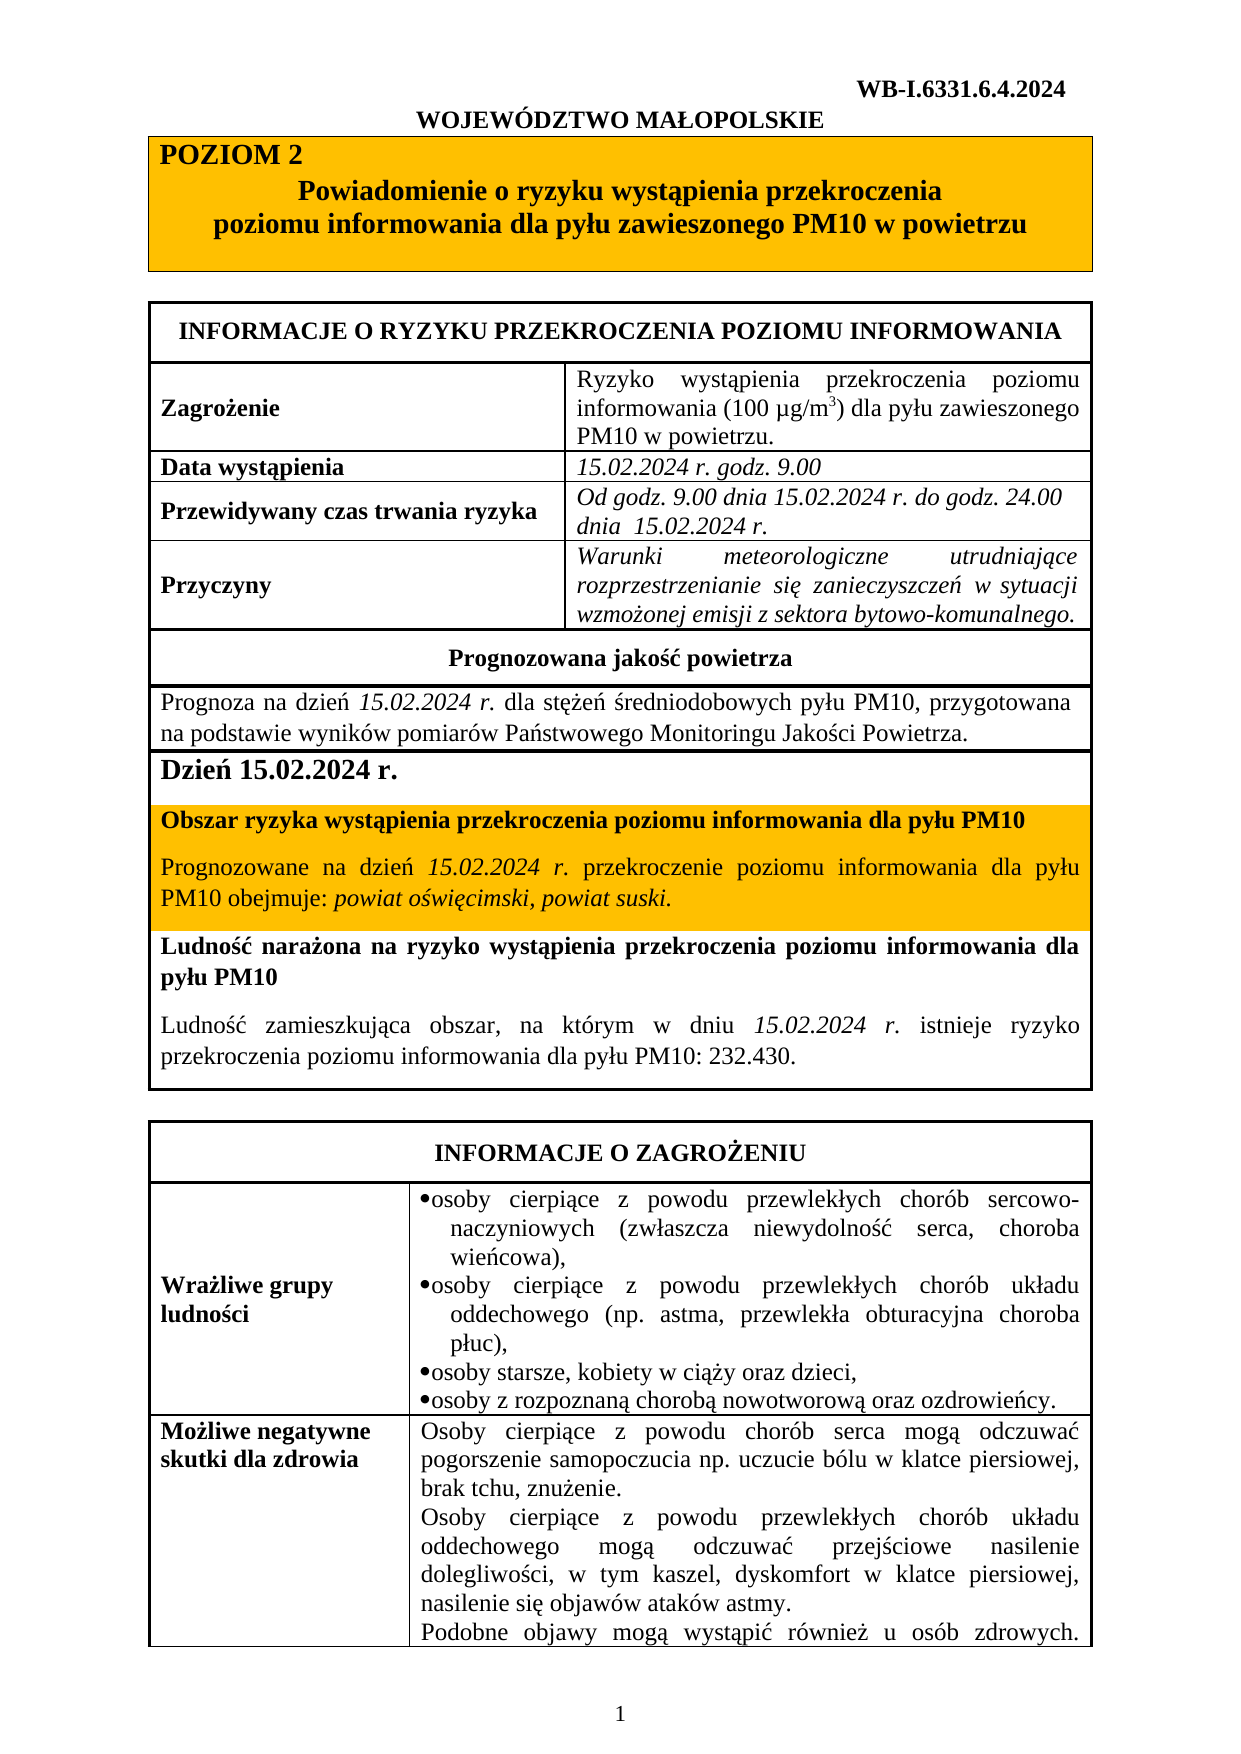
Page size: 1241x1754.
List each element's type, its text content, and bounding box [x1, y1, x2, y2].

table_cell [151, 1416, 409, 1646]
table_header INFORMACJE O ZAGROŻENIU [151, 1123, 1090, 1181]
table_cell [410, 1416, 1090, 1646]
table_cell Od godz. 9.00 dnia 15.02.2024 r. do godz. 24.00 dnia 15.02.2024 r. [566, 482, 1090, 539]
table_header POZIOM 2 Powiadomienie o ryzyku wystąpienia przekroczenia poziomu informowania dla pyłu zawieszonego PM10 w powietrzu [149, 137, 1092, 271]
text WOJEWÓDZTWO MAŁOPOLSKIE [148, 105, 1093, 134]
table_cell Warunki meteorologiczne utrudniające rozprzestrzenianie się zanieczyszczeń w sytuacji wzmożonej emisji z sektora bytowo-komunalnego. [566, 541, 1090, 627]
table_cell Przewidywany czas trwania ryzyka [151, 482, 564, 539]
table_cell Przyczyny [151, 541, 564, 627]
table_cell Ryzyko wystąpienia przekroczenia poziomu informowania (100 µg/m3) dla pyłu zawieszonego PM10 w powietrzu. [566, 364, 1090, 450]
table_cell Prognoza na dzień 15.02.2024 r. dla stężeń średniodobowych pyłu PM10, przygotowana na podstawie wyników pomiarów Państwowego Monitoringu Jakości Powietrza. [151, 688, 1090, 749]
table_cell Dzień 15.02.2024 r. [151, 753, 1090, 805]
table_cell 15.02.2024 r. godz. 9.00 [566, 452, 1090, 481]
table_cell osoby cierpiące z powodu przewlekłych chorób sercowo-naczyniowych (zwłaszcza niewydolność serca, choroba wieńcowa), osoby cierpiące z powodu przewlekłych chorób układu oddechowego (np. astma, przewlekła obturacyjna choroba płuc), osoby starsze, kobiety w ciąży oraz dzieci, osoby z rozpoznaną chorobą nowotworową oraz ozdrowieńcy. [410, 1184, 1090, 1414]
table_cell Prognozowana jakość powietrza [151, 631, 1090, 684]
table_cell Zagrożenie [151, 364, 564, 450]
table_cell Wrażliwe grupy ludności [151, 1184, 409, 1414]
table_cell Obszar ryzyka wystąpienia przekroczenia poziomu informowania dla pyłu PM10 Prognozowane na dzień 15.02.2024 r. przekroczenie poziomu informowania dla pyłu PM10 obejmuje: powiat oświęcimski, powiat suski. [151, 805, 1090, 931]
text WB-I.6331.6.4.2024 [148, 74, 1093, 103]
table_cell Data wystąpienia [151, 452, 564, 481]
table_cell Ludność narażona na ryzyko wystąpienia przekroczenia poziomu informowania dla pyłu PM10 Ludność zamieszkująca obszar, na którym w dniu 15.02.2024 r. istnieje ryzyko przekroczenia poziomu informowania dla pyłu PM10: 232.430. [151, 931, 1090, 1088]
table_header INFORMACJE O RYZYKU PRZEKROCZENIA POZIOMU INFORMOWANIA [151, 304, 1090, 361]
